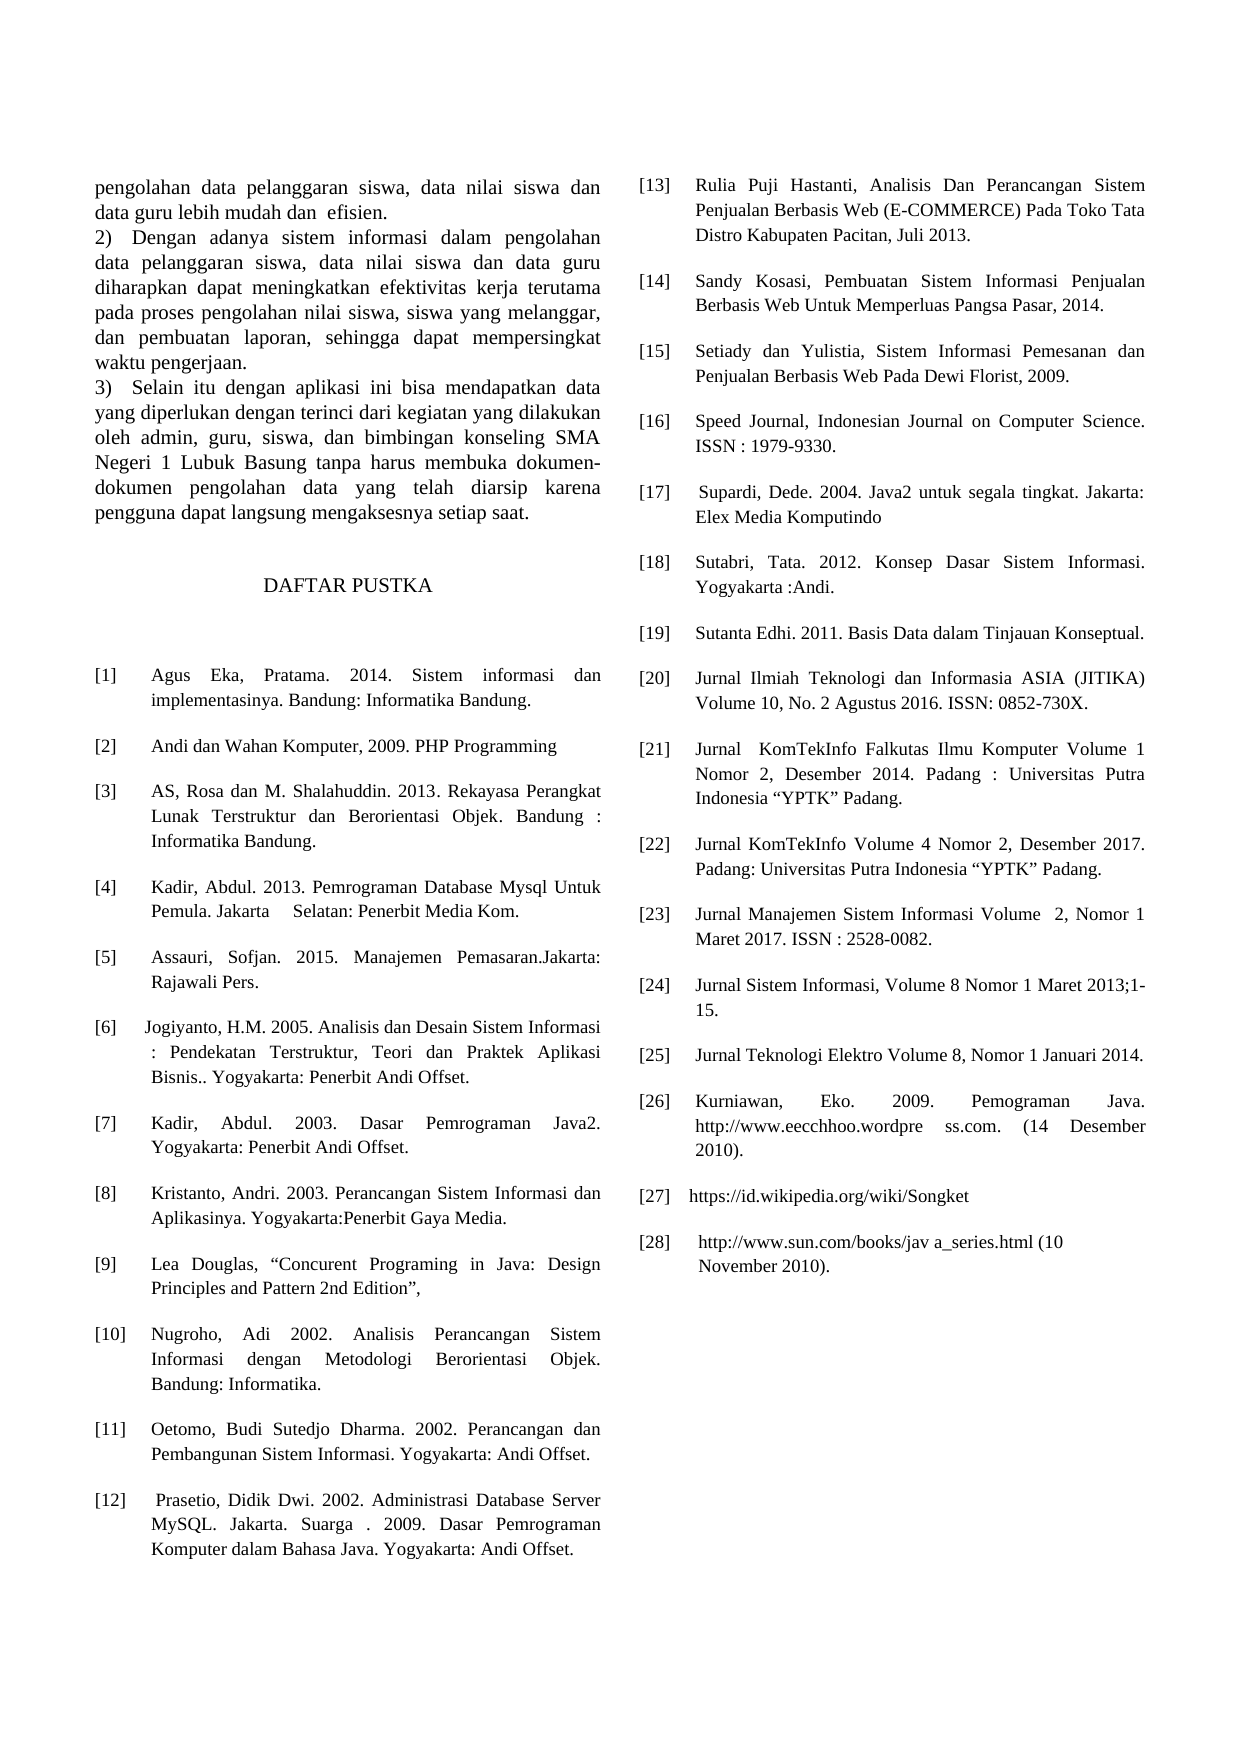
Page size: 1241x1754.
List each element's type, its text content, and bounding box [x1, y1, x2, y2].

text [8] Kristanto, Andri. 2003. Perancangan Sistem Informasi dan Aplikasinya. Yogyakarta:Penerbit Gaya Media. [94, 1182, 601, 1228]
text [13] Rulia Puji Hastanti, Analisis Dan Perancangan Sistem Penjualan Berbasis Web (E-COMMERCE) Pada Toko Tata Distro Kabupaten Pacitan, Juli 2013. [639, 174, 1146, 245]
text [19] Sutanta Edhi. 2011. Basis Data dalam Tinjauan Konseptual. [639, 622, 1146, 643]
text [17] Supardi, Dede. 2004. Java2 untuk segala tingkat. Jakarta: Elex Media Komputindo [639, 481, 1146, 527]
text [24] Jurnal Sistem Informasi, Volume 8 Nomor 1 Maret 2013;1-15. [639, 974, 1146, 1020]
text [23] Jurnal Manajemen Sistem Informasi Volume 2, Nomor 1 Maret 2017. ISSN : 2528-0082. [639, 903, 1146, 949]
text [7] Kadir, Abdul. 2003. Dasar Pemrograman Java2. Yogyakarta: Penerbit Andi Offset. [94, 1112, 601, 1158]
text [14] Sandy Kosasi, Pembuatan Sistem Informasi Penjualan Berbasis Web Untuk Memperluas Pangsa Pasar, 2014. [639, 269, 1146, 316]
text [1] Agus Eka, Pratama. 2014. Sistem informasi dan implementasinya. Bandung: Informatika Bandung. [94, 664, 601, 711]
text [2] Andi dan Wahan Komputer, 2009. PHP Programming [94, 735, 601, 756]
text [9] Lea Douglas, “Concurent Programing in Java: Design Principles and Pattern 2nd Edition”, [94, 1252, 601, 1299]
text DAFTAR PUSTKA [94, 573, 601, 598]
list [28] http://www.sun.com/books/jav a_series.html (10 November 2010). [639, 1231, 1146, 1277]
text [5] Assauri, Sofjan. 2015. Manajemen Pemasaran.Jakarta: Rajawali Pers. [94, 946, 601, 992]
text [18] Sutabri, Tata. 2012. Konsep Dasar Sistem Informasi. Yogyakarta :Andi. [639, 551, 1146, 597]
text [10] Nugroho, Adi 2002. Analisis Perancangan Sistem Informasi dengan Metodologi Berorientasi Objek. Bandung: Informatika. [94, 1323, 601, 1394]
text [11] Oetomo, Budi Sutedjo Dharma. 2002. Perancangan dan Pembangunan Sistem Informasi. Yogyakarta: Andi Offset. [94, 1418, 601, 1464]
list Dengan adanya sistem informasi dalam pengolahan data pelanggaran siswa, data nilai siswa dan data guru diharapkan dapat meningkatkan efektivitas kerja terutama pada proses pengolahan nilai siswa, siswa yang melanggar, dan pembuatan laporan, sehingga dapat mempersingkat waktu pengerjaan. [94, 224, 601, 374]
text [27] https://id.wikipedia.org/wiki/Songket [639, 1185, 1146, 1206]
text [16] Speed Journal, Indonesian Journal on Computer Science. ISSN : 1979-9330. [639, 410, 1146, 457]
text [20] Jurnal Ilmiah Teknologi dan Informasia ASIA (JITIKA) Volume 10, No. 2 Agustus 2016. ISSN: 0852-730X. [639, 667, 1146, 713]
text [26] Kurniawan, Eko. 2009. Pemograman Java. http://www.eecchhoo.wordpre ss.com. (14 Desember 2010). [639, 1090, 1146, 1161]
list Selain itu dengan aplikasi ini bisa mendapatkan data yang diperlukan dengan terinci dari kegiatan yang dilakukan oleh admin, guru, siswa, dan bimbingan konseling SMA Negeri 1 Lubuk Basung tanpa harus membuka dokumen-dokumen pengolahan data yang telah diarsip karena pengguna dapat langsung mengaksesnya setiap saat. [94, 374, 601, 524]
text [3] AS, Rosa dan M. Shalahuddin. 2013. Rekayasa Perangkat Lunak Terstruktur dan Berorientasi Objek. Bandung : Informatika Bandung. [94, 780, 601, 852]
text [25] Jurnal Teknologi Elektro Volume 8, Nomor 1 Januari 2014. [639, 1044, 1146, 1066]
text [6] Jogiyanto, H.M. 2005. Analisis dan Desain Sistem Informasi : Pendekatan Terstruktur, Teori dan Praktek Aplikasi Bisnis.. Yogyakarta: Penerbit Andi Offset. [94, 1016, 601, 1088]
text [22] Jurnal KomTekInfo Volume 4 Nomor 2, Desember 2017. Padang: Universitas Putra Indonesia “YPTK” Padang. [639, 833, 1146, 879]
text [15] Setiady dan Yulistia, Sistem Informasi Pemesanan dan Penjualan Berbasis Web Pada Dewi Florist, 2009. [639, 340, 1146, 386]
text [12] Prasetio, Didik Dwi. 2002. Administrasi Database Server MySQL. Jakarta. Suarga . 2009. Dasar Pemrograman Komputer dalam Bahasa Java. Yogyakarta: Andi Offset. [94, 1488, 601, 1560]
text [4] Kadir, Abdul. 2013. Pemrograman Database Mysql Untuk Pemula. Jakarta Selatan: Penerbit Media Kom. [94, 876, 601, 922]
text [21] Jurnal KomTekInfo Falkutas Ilmu Komputer Volume 1 Nomor 2, Desember 2014. Padang : Universitas Putra Indonesia “YPTK” Padang. [639, 738, 1146, 809]
